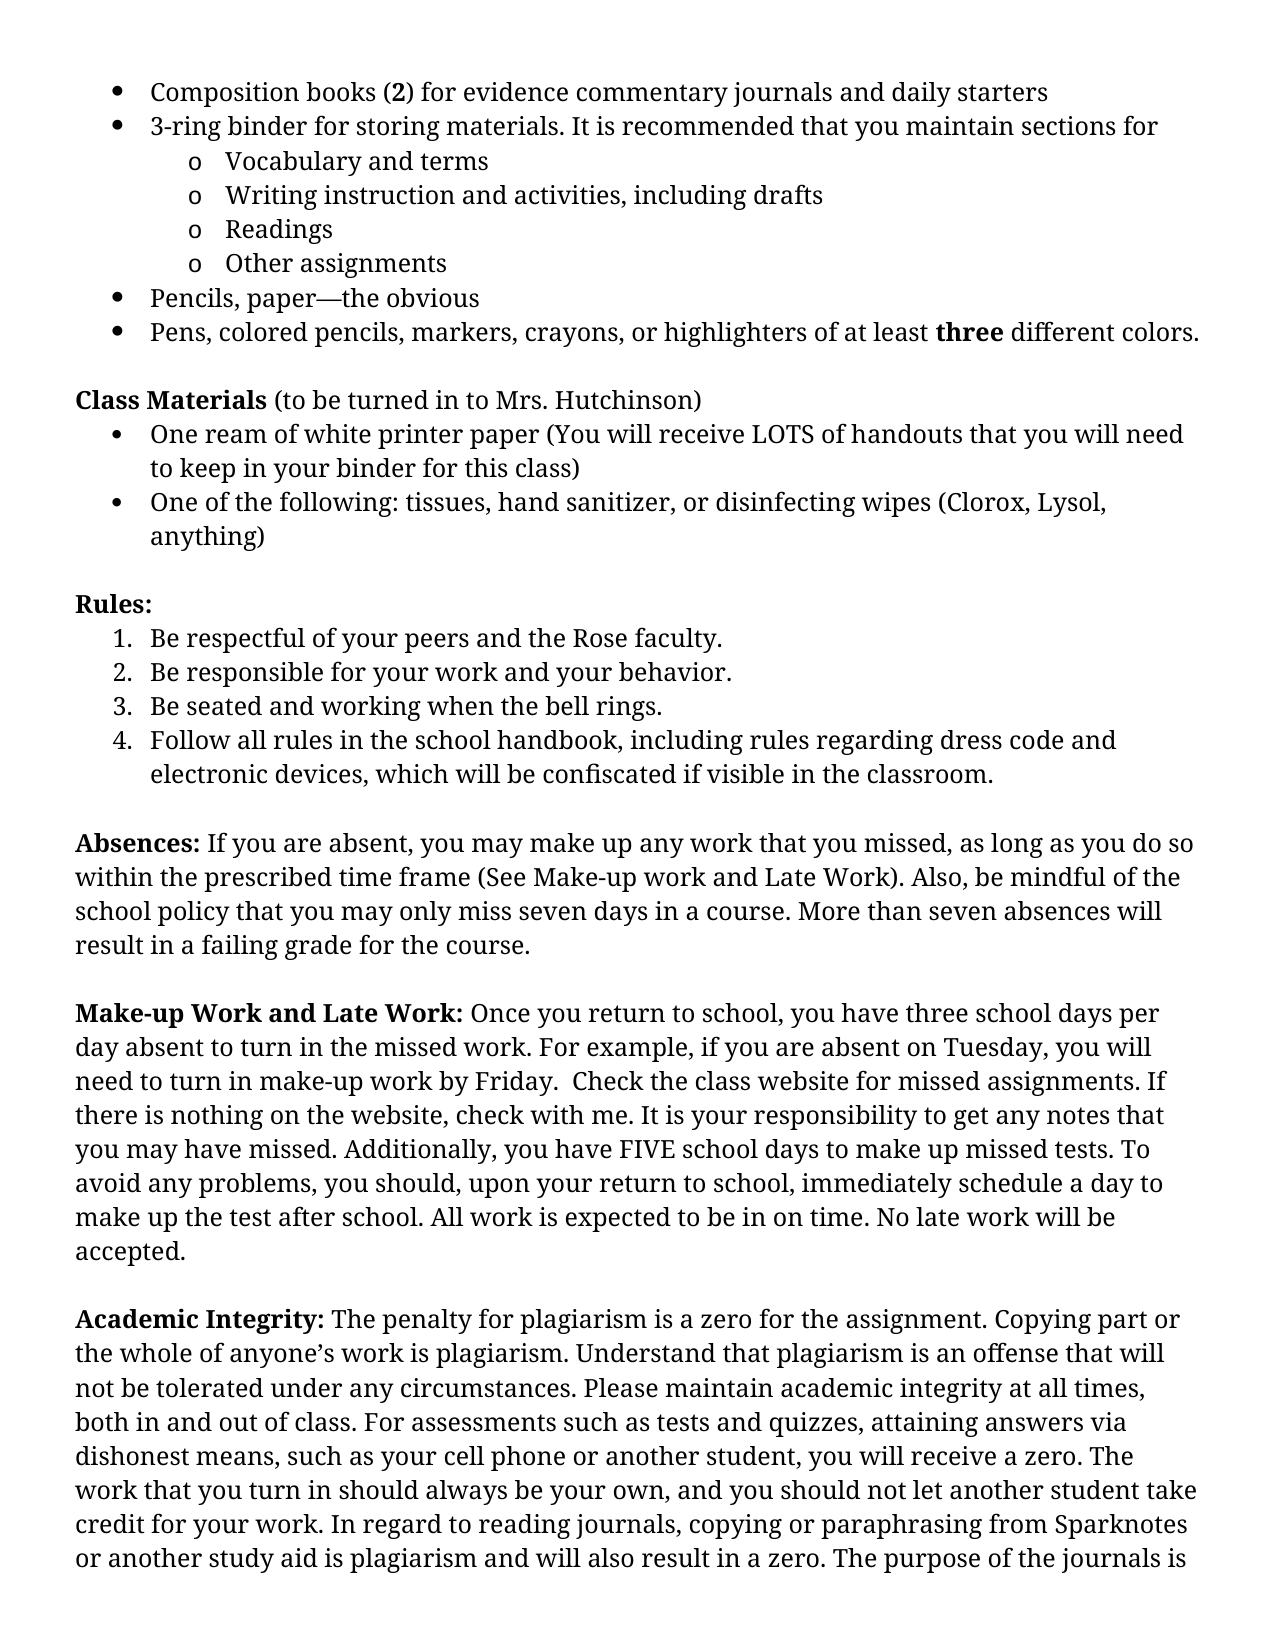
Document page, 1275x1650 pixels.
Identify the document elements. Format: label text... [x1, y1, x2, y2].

list Be respectful of your peers and the Rose faculty. [112, 621, 1200, 655]
text Absences: If you are absent, you may make up any work that you missed, as long as you do so within the prescribed time frame (See Make-up work and Late Work). Also, be mindful of the school policy that you may only miss seven days in a course. More than seven absences will result in a failing grade for the course. [75, 825, 1200, 961]
text Rules: [75, 587, 1200, 621]
list Other assignments [187, 246, 1200, 280]
list Pencils, paper—the obvious [112, 280, 1200, 314]
list Be responsible for your work and your behavior. [112, 655, 1200, 689]
list Readings [187, 212, 1200, 246]
list Pens, colored pencils, markers, crayons, or highlighters of at least three different colors. [112, 314, 1200, 348]
list 3-ring binder for storing materials. It is recommended that you maintain sections for [112, 109, 1200, 143]
text Class Materials (to be turned in to Mrs. Hutchinson) [75, 382, 1200, 416]
list One ream of white printer paper (You will receive LOTS of handouts that you will need to keep in your binder for this class) [112, 416, 1200, 484]
list Be seated and working when the bell rings. [112, 689, 1200, 723]
list Vocabulary and terms [187, 143, 1200, 177]
list Writing instruction and activities, including drafts [187, 177, 1200, 212]
list Follow all rules in the school handbook, including rules regarding dress code and electronic devices, which will be confiscated if visible in the classroom. [112, 723, 1200, 791]
text Make-up Work and Late Work: Once you return to school, you have three school days per day absent to turn in the missed work. For example, if you are absent on Tuesday, you will need to turn in make-up work by Friday. Check the class website for missed assignments. If there is nothing on the website, check with me. It is your responsibility to get any notes that you may have missed. Additionally, you have FIVE school days to make up missed tests. To avoid any problems, you should, upon your return to school, immediately schedule a day to make up the test after school. All work is expected to be in on time. No late work will be accepted. [75, 996, 1200, 1268]
list Composition books (2) for evidence commentary journals and daily starters [112, 75, 1200, 109]
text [75, 1302, 1200, 1574]
list One of the following: tissues, hand sanitizer, or disinfecting wipes (Clorox, Lysol, anything) [112, 484, 1200, 553]
